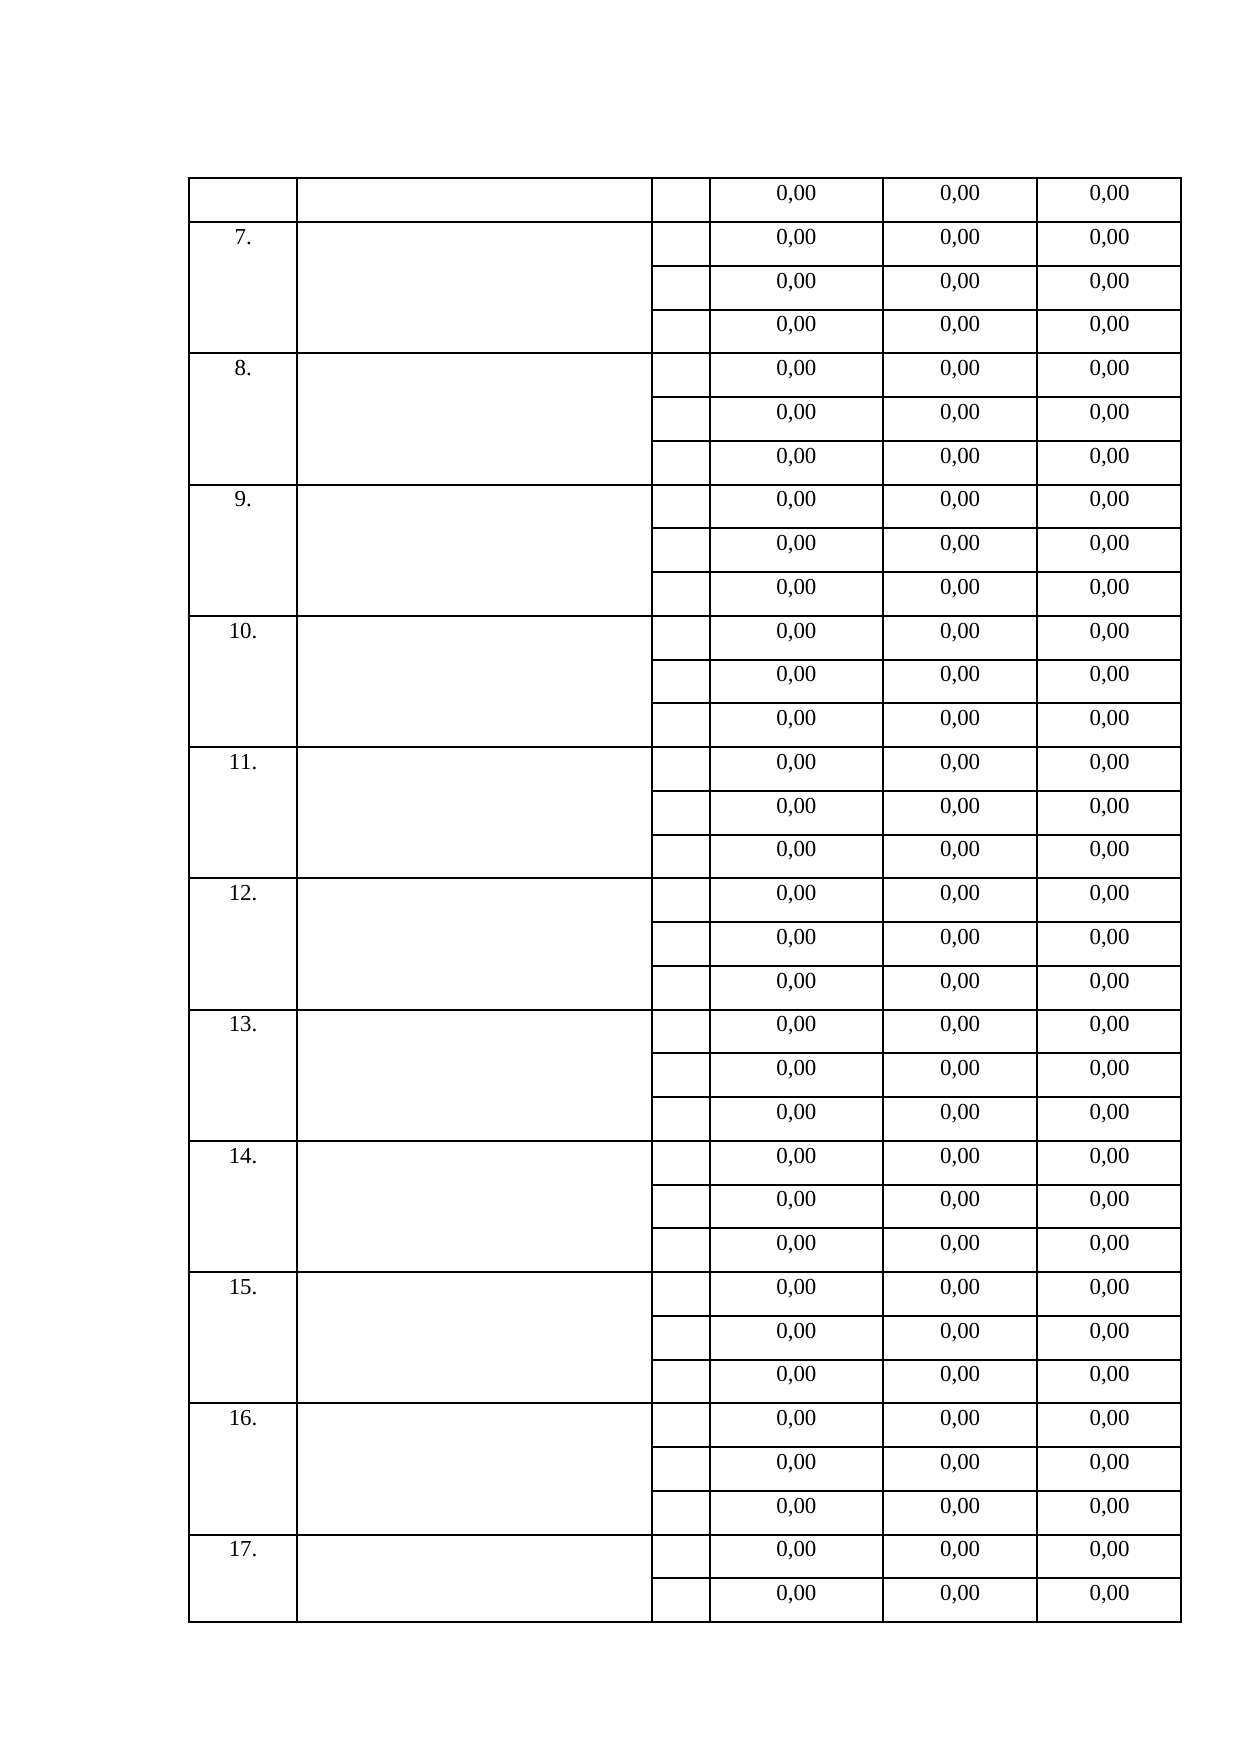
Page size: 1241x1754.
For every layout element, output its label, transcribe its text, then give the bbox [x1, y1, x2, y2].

table_cell 0,00 [1038, 398, 1180, 440]
table_cell [653, 1229, 709, 1271]
table_cell [298, 1273, 651, 1402]
table_cell 0,00 [884, 354, 1036, 396]
table_cell 0,00 [1038, 704, 1180, 746]
table_cell [653, 1448, 709, 1490]
table_cell 0,00 [884, 1361, 1036, 1402]
table_cell 0,00 [1038, 267, 1180, 308]
table_cell 0,00 [711, 1229, 882, 1271]
table_cell 0,00 [711, 748, 882, 790]
table_cell 0,00 [884, 573, 1036, 615]
table_cell [653, 1317, 709, 1358]
table_cell [653, 486, 709, 527]
table_cell 0,00 [711, 1448, 882, 1490]
table_cell 0,00 [884, 267, 1036, 308]
table_cell 0,00 [711, 1404, 882, 1446]
table_cell 0,00 [884, 1098, 1036, 1140]
table_cell 0,00 [711, 1492, 882, 1533]
table_cell 0,00 [1038, 1011, 1180, 1052]
table_cell 0,00 [1038, 179, 1180, 221]
table_cell [653, 1011, 709, 1052]
table_cell 0,00 [711, 1536, 882, 1577]
table_cell 0,00 [884, 442, 1036, 483]
table_cell 0,00 [884, 223, 1036, 265]
table_cell 0,00 [711, 923, 882, 965]
table_cell [653, 1054, 709, 1096]
table_cell 0,00 [884, 923, 1036, 965]
table_cell [298, 1142, 651, 1271]
table_cell 0,00 [884, 529, 1036, 571]
table_cell 0,00 [711, 1054, 882, 1096]
table_cell [653, 223, 709, 265]
table_cell 0,00 [711, 311, 882, 352]
table_cell [653, 792, 709, 833]
table_cell [653, 1361, 709, 1402]
table_cell [653, 617, 709, 658]
table_cell [653, 529, 709, 571]
table_cell 0,00 [1038, 354, 1180, 396]
table_cell 0,00 [884, 836, 1036, 877]
table_cell [298, 1011, 651, 1140]
table_cell 0,00 [884, 617, 1036, 658]
table_cell 0,00 [711, 223, 882, 265]
table_cell 0,00 [884, 879, 1036, 921]
table_cell 0,00 [884, 967, 1036, 1008]
table_cell 0,00 [711, 1098, 882, 1140]
table_cell [653, 442, 709, 483]
table_cell 0,00 [1038, 1404, 1180, 1446]
table_cell 7. [190, 223, 296, 352]
table_cell 0,00 [1038, 1186, 1180, 1227]
table_cell 0,00 [711, 354, 882, 396]
table_cell [653, 1404, 709, 1446]
table_cell 0,00 [884, 1536, 1036, 1577]
table_cell 0,00 [711, 486, 882, 527]
table_cell 0,00 [1038, 1098, 1180, 1140]
table_cell 8. [190, 354, 296, 483]
table_cell 0,00 [1038, 836, 1180, 877]
table_cell 0,00 [711, 661, 882, 702]
table_cell 0,00 [884, 1229, 1036, 1271]
table_cell 17. [190, 1536, 296, 1621]
table_cell 0,00 [1038, 1361, 1180, 1402]
table_cell 0,00 [711, 967, 882, 1008]
table_cell [298, 354, 651, 483]
table_cell 0,00 [884, 704, 1036, 746]
table_cell 0,00 [1038, 967, 1180, 1008]
table_cell 0,00 [884, 1317, 1036, 1358]
table_cell 10. [190, 617, 296, 746]
table_cell [653, 1142, 709, 1183]
table_cell 0,00 [711, 1142, 882, 1183]
table_cell 0,00 [1038, 1579, 1180, 1621]
table_cell 0,00 [1038, 923, 1180, 965]
table_cell 0,00 [711, 792, 882, 833]
table_cell 0,00 [1038, 442, 1180, 483]
table_cell 0,00 [884, 311, 1036, 352]
table_cell [653, 704, 709, 746]
table_cell 0,00 [1038, 661, 1180, 702]
table_cell 0,00 [1038, 311, 1180, 352]
table_cell [653, 311, 709, 352]
table_cell [653, 1186, 709, 1227]
table_cell [653, 748, 709, 790]
table_cell [298, 1404, 651, 1533]
table_cell 0,00 [884, 1404, 1036, 1446]
table_cell [653, 1273, 709, 1315]
table_cell 0,00 [711, 1011, 882, 1052]
table_cell [298, 748, 651, 877]
table_cell 0,00 [1038, 1492, 1180, 1533]
table_cell 0,00 [884, 1448, 1036, 1490]
table_cell 0,00 [1038, 529, 1180, 571]
table_cell 0,00 [1038, 879, 1180, 921]
table_cell 0,00 [884, 748, 1036, 790]
table_cell 0,00 [711, 1317, 882, 1358]
table_cell 0,00 [711, 529, 882, 571]
table_cell 0,00 [1038, 1229, 1180, 1271]
table_cell [653, 923, 709, 965]
table_cell 0,00 [711, 573, 882, 615]
table_cell 0,00 [711, 836, 882, 877]
table_cell [298, 223, 651, 352]
table_cell 0,00 [884, 1011, 1036, 1052]
table_cell 0,00 [711, 442, 882, 483]
table_cell 0,00 [1038, 748, 1180, 790]
table_cell 0,00 [1038, 1536, 1180, 1577]
table_cell [653, 1536, 709, 1577]
table_cell 0,00 [884, 661, 1036, 702]
table_cell [653, 267, 709, 308]
table_cell 0,00 [884, 1142, 1036, 1183]
table_cell [653, 1579, 709, 1621]
table_cell 0,00 [884, 1492, 1036, 1533]
table_cell [298, 486, 651, 615]
table_cell 0,00 [711, 704, 882, 746]
table_cell 0,00 [711, 267, 882, 308]
table_cell 0,00 [884, 179, 1036, 221]
table_cell 0,00 [711, 398, 882, 440]
table_cell [653, 179, 709, 221]
table_cell 12. [190, 879, 296, 1008]
table_cell [653, 879, 709, 921]
table_cell 0,00 [1038, 1448, 1180, 1490]
table_cell 0,00 [1038, 486, 1180, 527]
table_cell 0,00 [1038, 792, 1180, 833]
table_cell 15. [190, 1273, 296, 1402]
table_cell 0,00 [1038, 1142, 1180, 1183]
table_cell 13. [190, 1011, 296, 1140]
table_cell 0,00 [1038, 1317, 1180, 1358]
table_cell [653, 573, 709, 615]
table_cell [653, 836, 709, 877]
table_cell 0,00 [711, 1186, 882, 1227]
table_cell 0,00 [1038, 1054, 1180, 1096]
table_cell 0,00 [711, 1361, 882, 1402]
table_cell 0,00 [884, 1273, 1036, 1315]
table_cell 0,00 [711, 1579, 882, 1621]
table_cell [653, 1098, 709, 1140]
table_cell 0,00 [884, 1579, 1036, 1621]
table_cell 0,00 [711, 879, 882, 921]
table_cell 0,00 [1038, 223, 1180, 265]
table_cell [653, 354, 709, 396]
table_cell [653, 1492, 709, 1533]
table_cell 0,00 [884, 398, 1036, 440]
table_cell [298, 1536, 651, 1621]
table_cell 0,00 [884, 1186, 1036, 1227]
table_cell 0,00 [1038, 573, 1180, 615]
table_cell [653, 967, 709, 1008]
table_cell 14. [190, 1142, 296, 1271]
table_cell 0,00 [711, 1273, 882, 1315]
table_cell 0,00 [711, 617, 882, 658]
table_cell [653, 398, 709, 440]
table_cell 16. [190, 1404, 296, 1533]
table_cell [298, 617, 651, 746]
table_cell [653, 661, 709, 702]
table_cell 0,00 [884, 1054, 1036, 1096]
table_cell 0,00 [1038, 617, 1180, 658]
table_cell 0,00 [884, 486, 1036, 527]
table_cell 0,00 [884, 792, 1036, 833]
table_cell 11. [190, 748, 296, 877]
table_cell [298, 879, 651, 1008]
table_cell 9. [190, 486, 296, 615]
table_cell 0,00 [1038, 1273, 1180, 1315]
table_cell 0,00 [711, 179, 882, 221]
